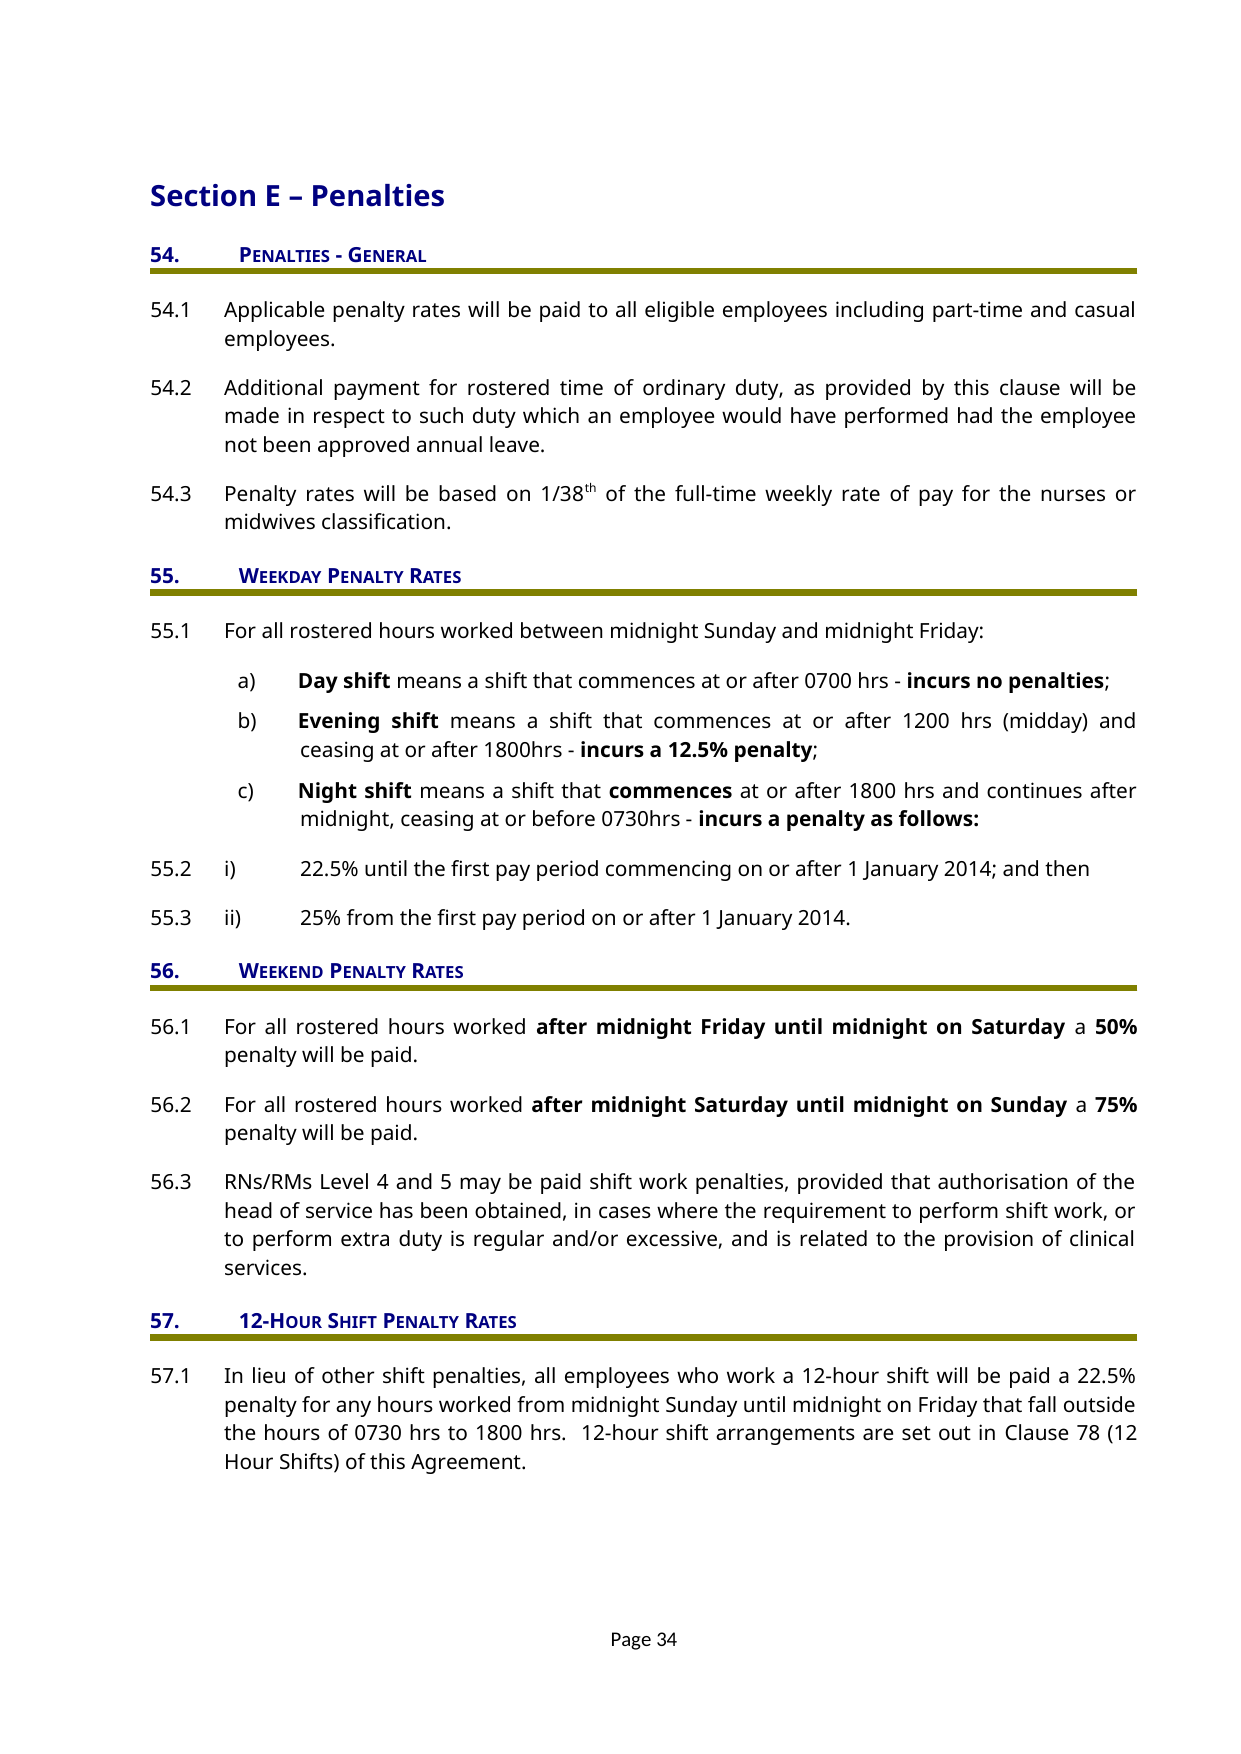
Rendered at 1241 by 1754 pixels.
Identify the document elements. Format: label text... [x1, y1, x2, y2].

subtitle Section E – Penalties [150, 175, 1137, 215]
text ii) 25% from the first pay period on or after 1 January 2014. [150, 903, 1137, 931]
subtitle Weekday Penalty Rates [150, 561, 1137, 589]
text For all rostered hours worked between midnight Sunday and midnight Friday: [150, 616, 1137, 645]
text RNs/RMs Level 4 and 5 may be paid shift work penalties, provided that authorisation of the head of service has been obtained, in cases where the requirement to perform shift work, or to perform extra duty is regular and/or excessive, and is related to the provision of clinical services. [150, 1167, 1137, 1281]
subtitle Weekend Penalty Rates [150, 956, 1137, 985]
subtitle Penalties - General [150, 240, 1137, 268]
text Penalty rates will be based on 1/38th of the full-time weekly rate of pay for the nurses or midwives classification. [150, 479, 1137, 536]
text c) Night shift means a shift that commences at or after 1800 hrs and continues after midnight, ceasing at or before 0730hrs - incurs a penalty as follows: [237, 776, 1137, 833]
subtitle 12-Hour Shift Penalty Rates [150, 1306, 1137, 1334]
text For all rostered hours worked after midnight Saturday until midnight on Sunday a 75% penalty will be paid. [150, 1090, 1137, 1147]
text Applicable penalty rates will be paid to all eligible employees including part-time and casual employees. [150, 295, 1137, 352]
text a) Day shift means a shift that commences at or after 0700 hrs - incurs no penalties; [237, 666, 1137, 694]
text Additional payment for rostered time of ordinary duty, as provided by this clause will be made in respect to such duty which an employee would have performed had the employee not been approved annual leave. [150, 373, 1137, 458]
text In lieu of other shift penalties, all employees who work a 12-hour shift will be paid a 22.5% penalty for any hours worked from midnight Sunday until midnight on Friday that fall outside the hours of 0730 hrs to 1800 hrs. 12-hour shift arrangements are set out in Clause 78 (12 Hour Shifts) of this Agreement. [150, 1362, 1137, 1475]
text i) 22.5% until the first pay period commencing on or after 1 January 2014; and then [150, 854, 1137, 882]
text b) Evening shift means a shift that commences at or after 1200 hrs (midday) and ceasing at or after 1800hrs - incurs a 12.5% penalty; [237, 707, 1137, 763]
text For all rostered hours worked after midnight Friday until midnight on Saturday a 50% penalty will be paid. [150, 1012, 1137, 1069]
